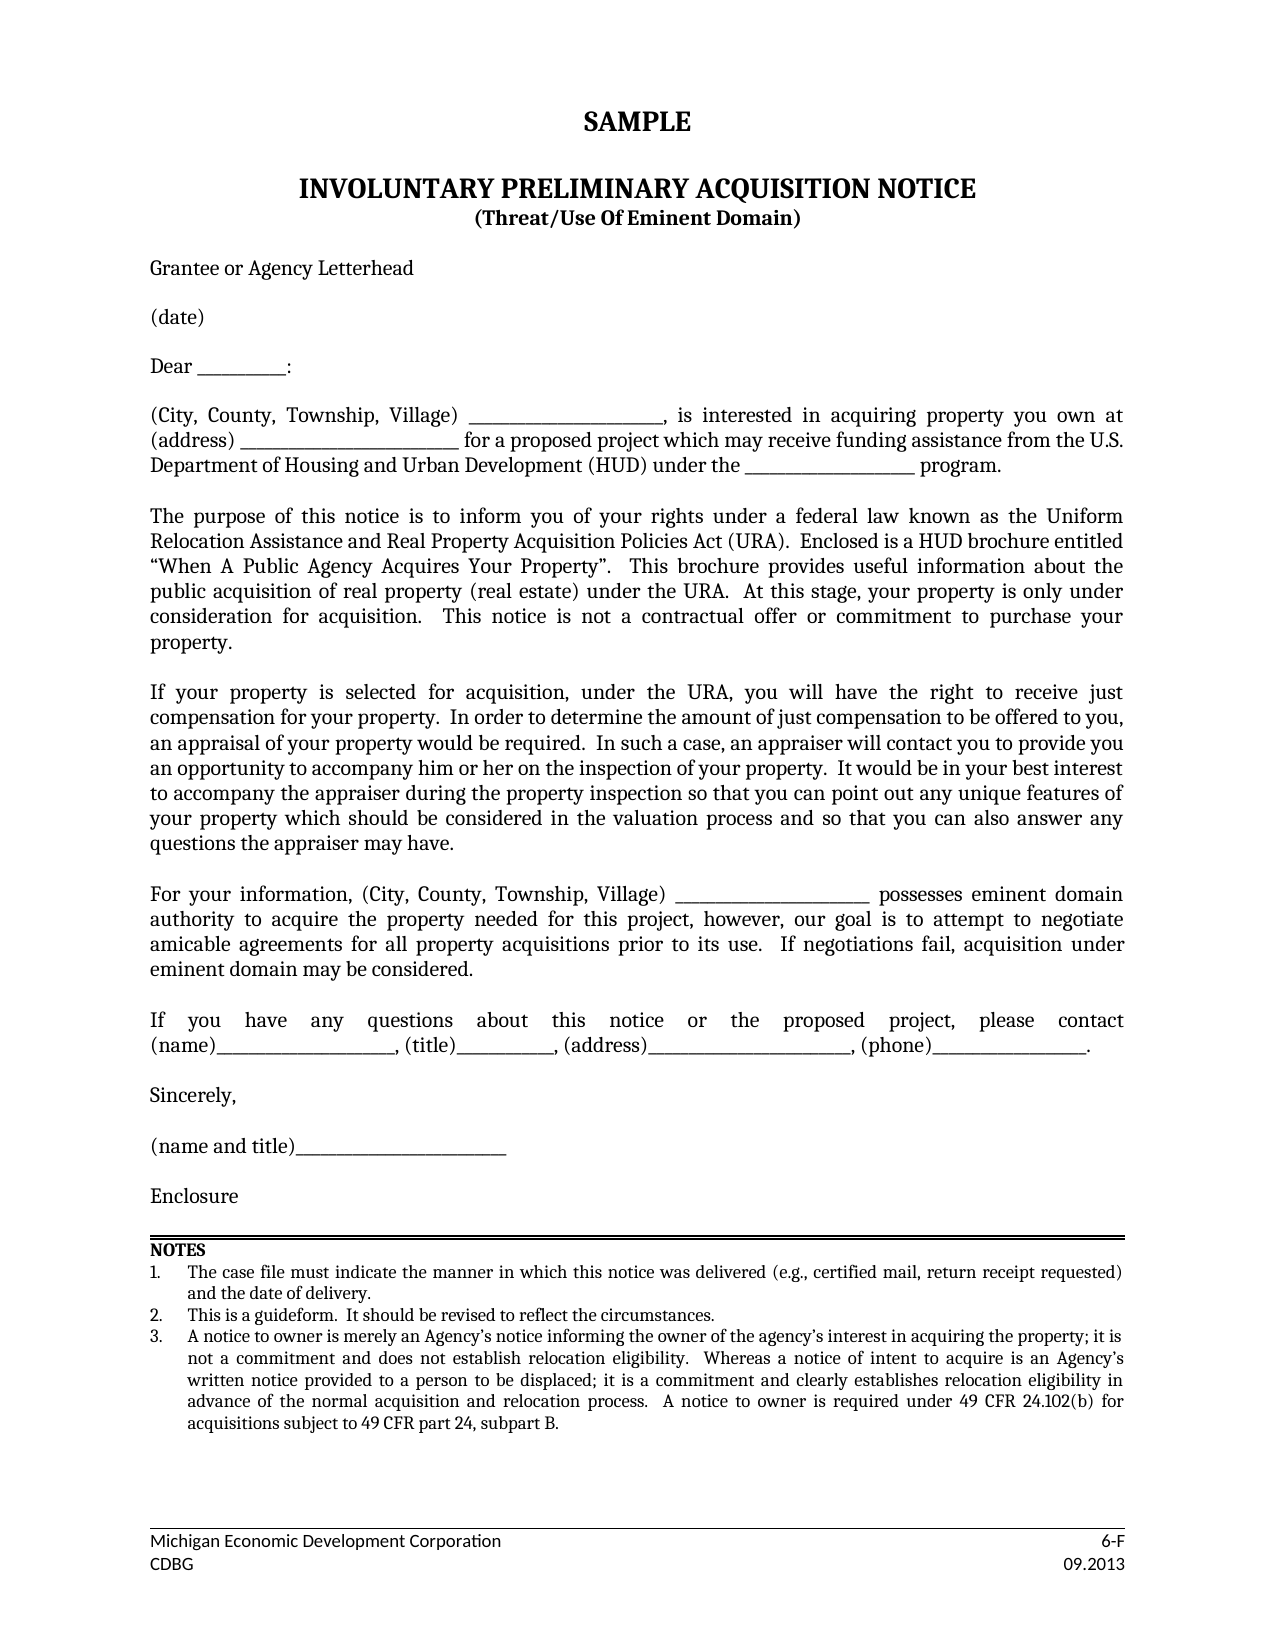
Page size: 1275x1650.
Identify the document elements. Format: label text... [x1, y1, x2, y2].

text (date) [150, 305, 1125, 330]
text (City, County, Township, Village) ________________________, is interested in acquiring property you own at (address) ___________________________ for a proposed project which may receive funding assistance from the U.S. Department of Housing and Urban Development (HUD) under the _____________________ program. [150, 403, 1125, 478]
text Dear ___________: [150, 354, 1125, 379]
text INVOLUNTARY PRELIMINARY ACQUISITION NOTICE [150, 172, 1125, 206]
list A notice to owner is merely an Agency’s notice informing the owner of the agency’s interest in acquiring the property; it is not a commitment and does not establish relocation eligibility. Whereas a notice of intent to acquire is an Agency’s written notice provided to a person to be displaced; it is a commitment and clearly establishes relocation eligibility in advance of the normal acquisition and relocation process. A notice to owner is required under 49 CFR 24.102(b) for acquisitions subject to 49 CFR part 24, subpart B. [150, 1326, 1125, 1434]
text Grantee or Agency Letterhead [150, 256, 1125, 281]
text If you have any questions about this notice or the proposed project, please contact (name)______________________, (title)____________, (address)_________________________, (phone)___________________. [150, 1008, 1125, 1058]
text Sincerely, [150, 1083, 1125, 1108]
text If your property is selected for acquisition, under the URA, you will have the right to receive just compensation for your property. In order to determine the amount of just compensation to be offered to you, an appraisal of your property would be required. In such a case, an appraiser will contact you to provide you an opportunity to accompany him or her on the inspection of your property. It would be in your best interest to accompany the appraiser during the property inspection so that you can point out any unique features of your property which should be considered in the valuation process and so that you can also answer any questions the appraiser may have. [150, 680, 1125, 856]
text NOTES [150, 1240, 1125, 1261]
text (name and title)__________________________ [150, 1134, 1125, 1159]
text For your information, (City, County, Township, Village) ________________________ possesses eminent domain authority to acquire the property needed for this project, however, our goal is to attempt to negotiate amicable agreements for all property acquisitions prior to its use. If negotiations fail, acquisition under eminent domain may be considered. [150, 882, 1125, 982]
list The case file must indicate the manner in which this notice was delivered (e.g., certified mail, return receipt requested) and the date of delivery. [150, 1261, 1125, 1304]
list This is a guideform. It should be revised to reflect the circumstances. [150, 1304, 1125, 1326]
text SAMPLE [150, 105, 1125, 138]
text The purpose of this notice is to inform you of your rights under a federal law known as the Uniform Relocation Assistance and Real Property Acquisition Policies Act (URA). Enclosed is a HUD brochure entitled “When A Public Agency Acquires Your Property”. This brochure provides useful information about the public acquisition of real property (real estate) under the URA. At this stage, your property is only under consideration for acquisition. This notice is not a contractual offer or commitment to purchase your property. [150, 503, 1125, 655]
text Enclosure [150, 1184, 1125, 1209]
text (Threat/Use Of Eminent Domain) [150, 206, 1125, 231]
